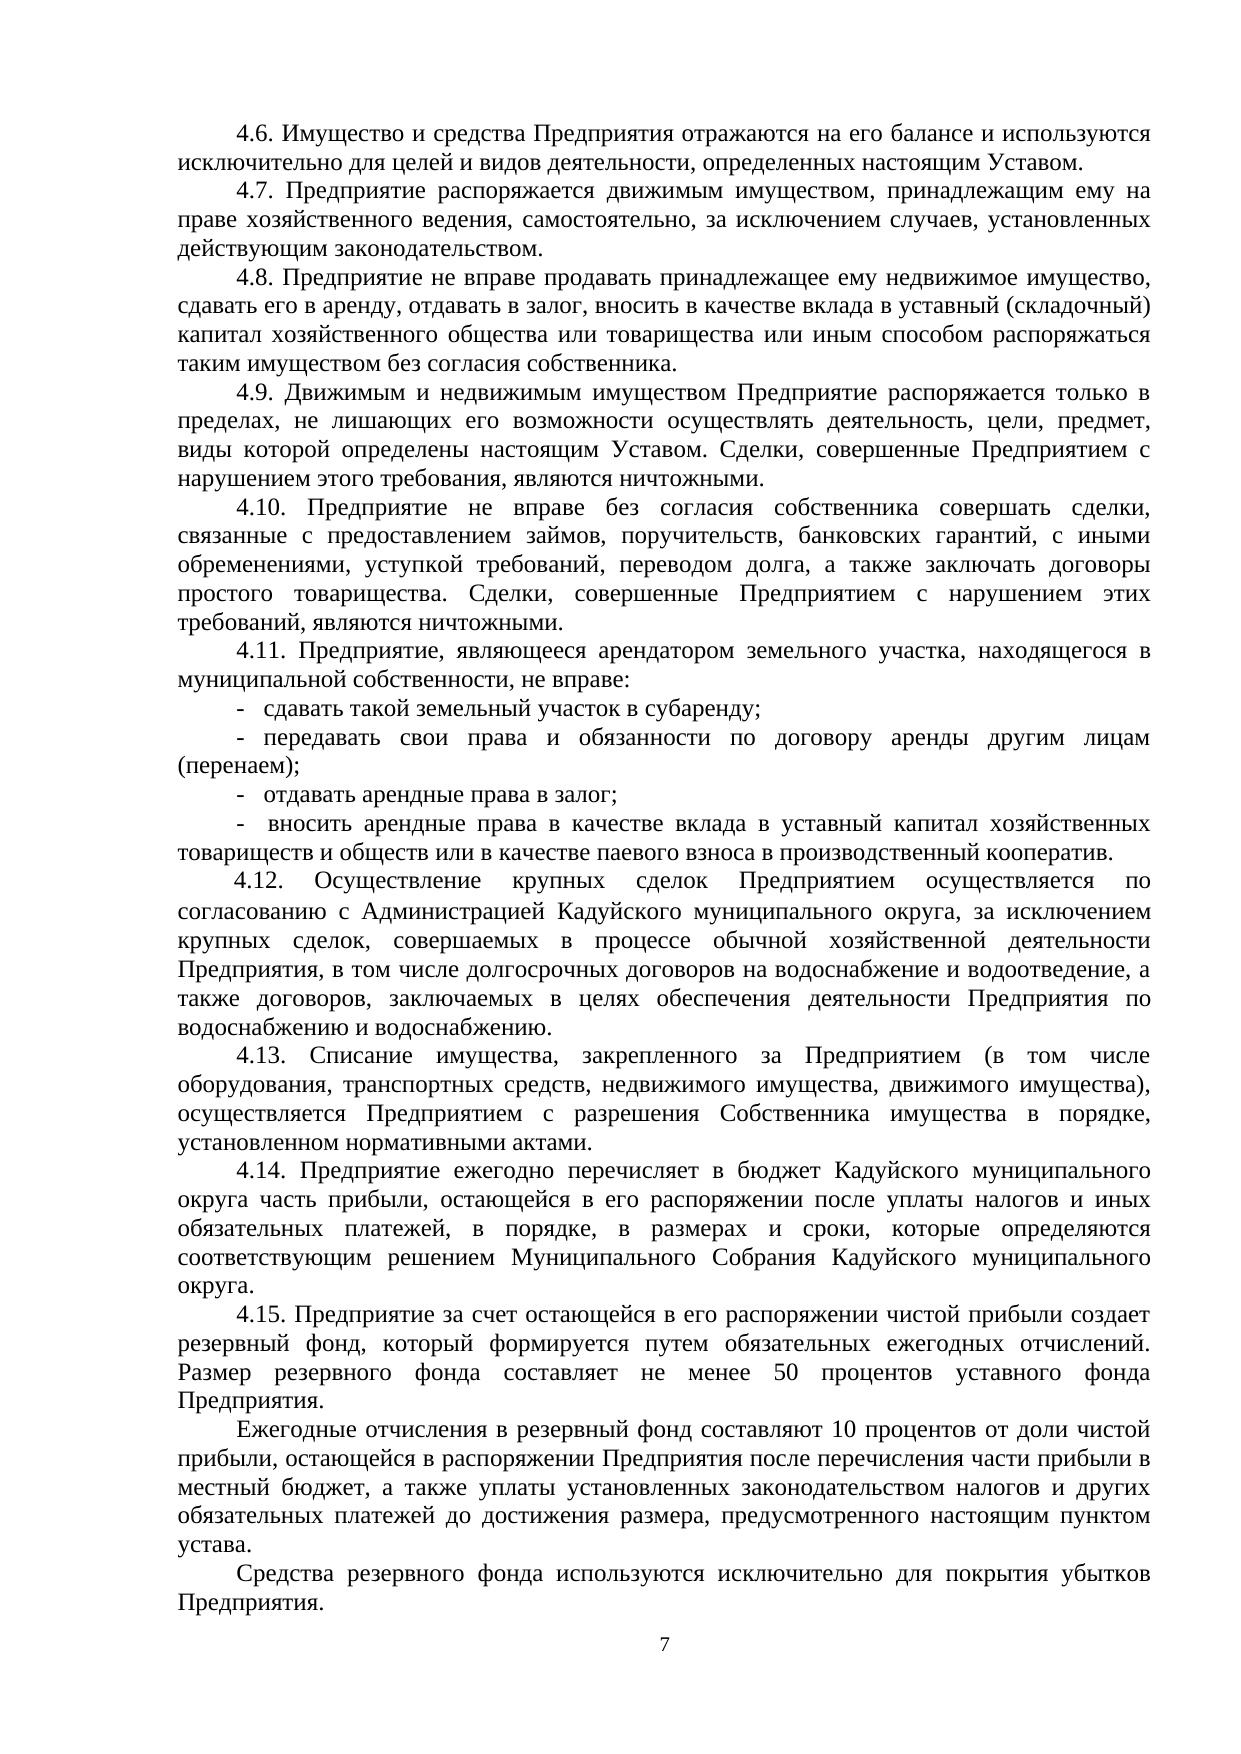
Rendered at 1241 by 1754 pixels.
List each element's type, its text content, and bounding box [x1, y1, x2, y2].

text 4.10. Предприятие не вправе без согласия собственника совершать сделки, связанные с предоставлением займов, поручительств, банковских гарантий, с иными обременениями, уступкой требований, переводом долга, а также заключать договоры простого товарищества. Сделки, совершенные Предприятием с нарушением этих требований, являются ничтожными. [177, 492, 1152, 636]
text 4.15. Предприятие за счет остающейся в его распоряжении чистой прибыли создает резервный фонд, который формируется путем обязательных ежегодных отчислений. Размер резервного фонда составляет не менее 50 процентов уставного фонда Предприятия. [177, 1299, 1152, 1414]
text - вносить арендные права в качестве вклада в уставный капитал хозяйственных товариществ и обществ или в качестве паевого взноса в производственный кооператив. [177, 808, 1152, 866]
text 4.11. Предприятие, являющееся арендатором земельного участка, находящегося в муниципальной собственности, не вправе: [177, 636, 1152, 693]
text 4.6. Имущество и средства Предприятия отражаются на его балансе и используются исключительно для целей и видов деятельности, определенных настоящим Уставом. [177, 118, 1152, 176]
text Средства резервного фонда используются исключительно для покрытия убытков Предприятия. [177, 1558, 1152, 1616]
text Ежегодные отчисления в резервный фонд составляют 10 процентов от доли чистой прибыли, остающейся в распоряжении Предприятия после перечисления части прибыли в местный бюджет, а также уплаты установленных законодательством налогов и других обязательных платежей до достижения размера, предусмотренного настоящим пунктом устава. [177, 1414, 1152, 1558]
text 4.14. Предприятие ежегодно перечисляет в бюджет Кадуйского муниципального округа часть прибыли, остающейся в его распоряжении после уплаты налогов и иных обязательных платежей, в порядке, в размерах и сроки, которые определяются соответствующим решением Муниципального Собрания Кадуйского муниципального округа. [177, 1156, 1152, 1299]
text - передавать свои права и обязанности по договору аренды другим лицам (перенаем); [177, 722, 1152, 779]
text 4.7. Предприятие распоряжается движимым имуществом, принадлежащим ему на праве хозяйственного ведения, самостоятельно, за исключением случаев, установленных действующим законодательством. [177, 176, 1152, 262]
text 4.13. Списание имущества, закрепленного за Предприятием (в том числе оборудования, транспортных средств, недвижимого имущества, движимого имущества), осуществляется Предприятием с разрешения Собственника имущества в порядке, установленном нормативными актами. [177, 1041, 1152, 1156]
text - отдавать арендные права в залог; [177, 779, 1152, 808]
text 4.8. Предприятие не вправе продавать принадлежащее ему недвижимое имущество, сдавать его в аренду, отдавать в залог, вносить в качестве вклада в уставный (складочный) капитал хозяйственного общества или товарищества или иным способом распоряжаться таким имуществом без согласия собственника. [177, 262, 1152, 377]
text 4.9. Движимым и недвижимым имуществом Предприятие распоряжается только в пределах, не лишающих его возможности осуществлять деятельность, цели, предмет, виды которой определены настоящим Уставом. Сделки, совершенные Предприятием с нарушением этого требования, являются ничтожными. [177, 377, 1152, 492]
text 4.12. Осуществление крупных сделок Предприятием осуществляется по согласованию с Администрацией Кадуйского муниципального округа, за исключением крупных сделок, совершаемых в процессе обычной хозяйственной деятельности Предприятия, в том числе долгосрочных договоров на водоснабжение и водоотведение, а также договоров, заключаемых в целях обеспечения деятельности Предприятия по водоснабжению и водоснабжению. [177, 866, 1152, 1041]
text - сдавать такой земельный участок в субаренду; [177, 693, 1152, 722]
